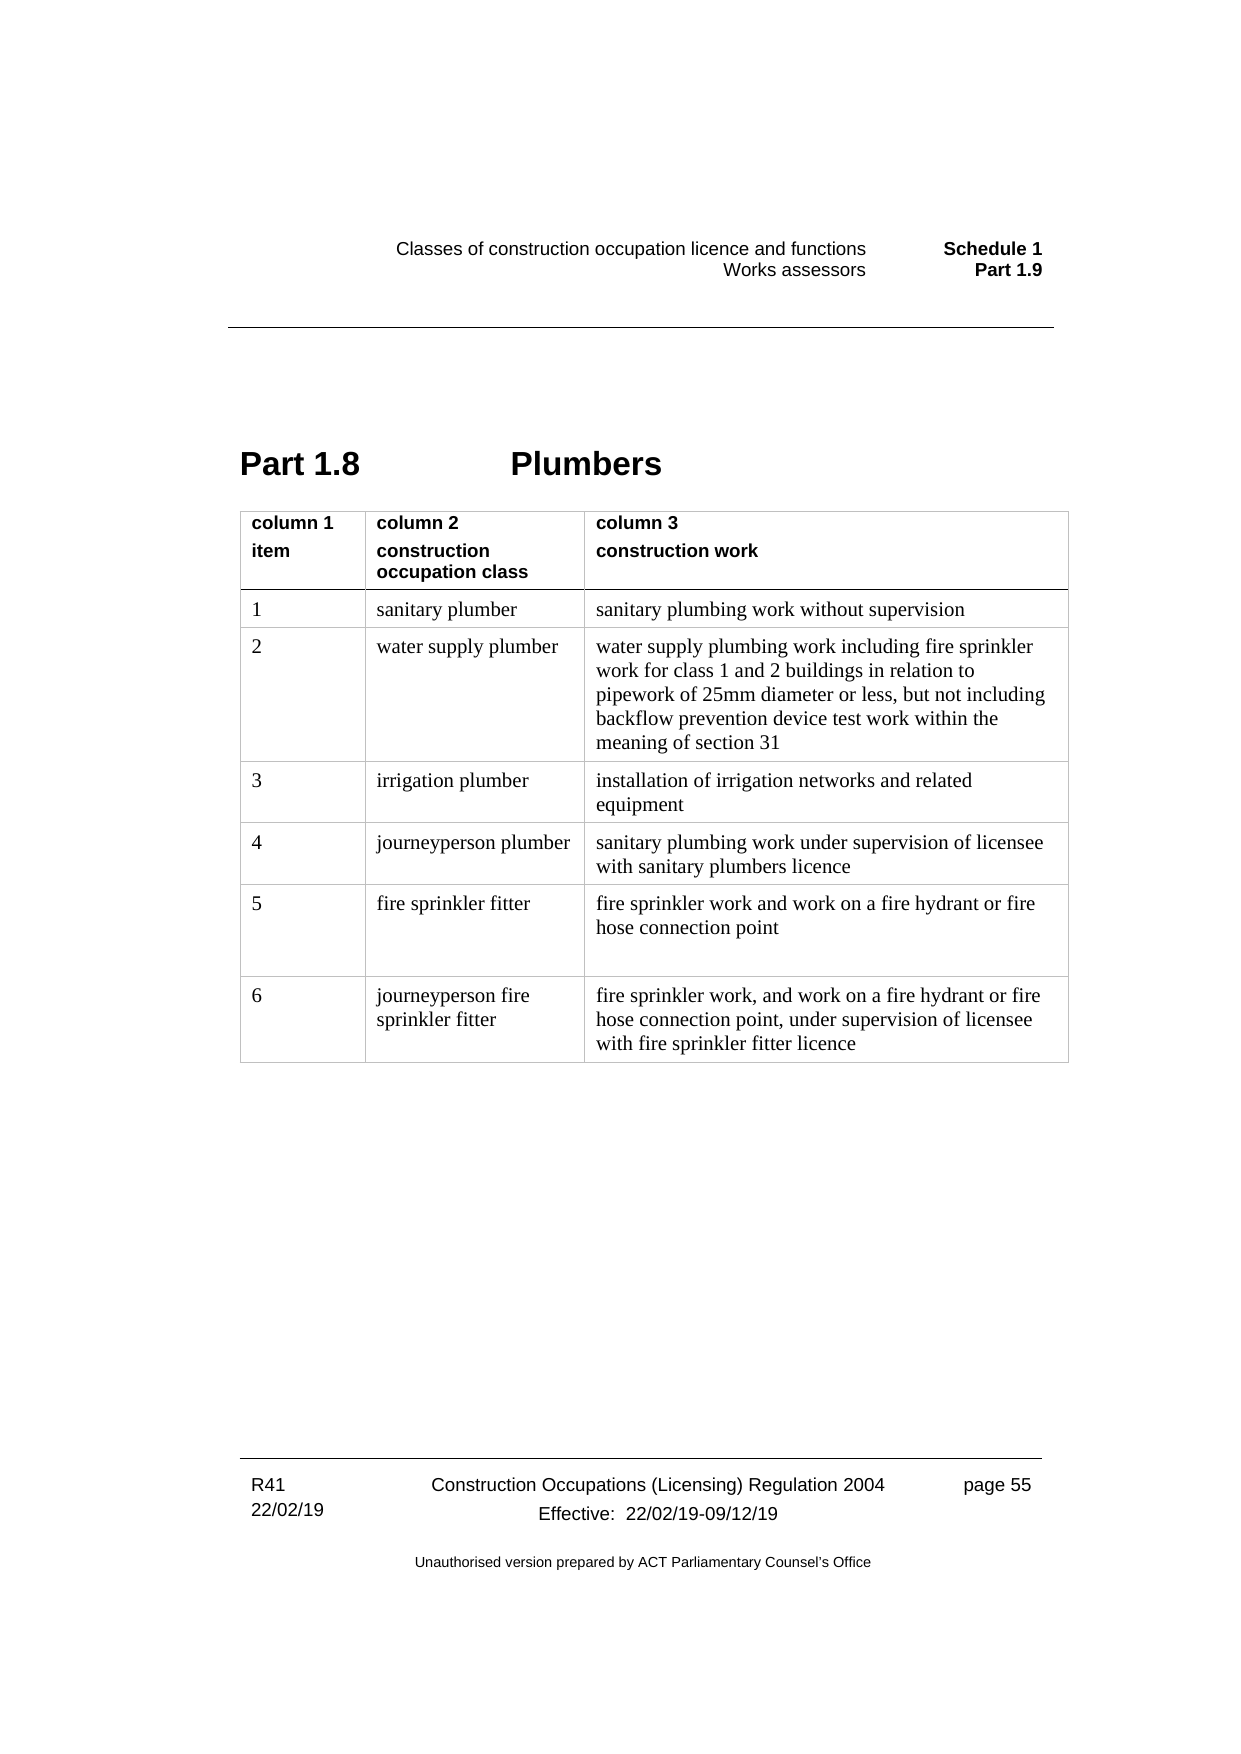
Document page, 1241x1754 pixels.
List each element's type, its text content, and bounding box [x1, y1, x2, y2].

table_cell irrigation plumber [366, 762, 584, 822]
table_cell 4 [241, 823, 365, 884]
table_header column 2 construction occupation class [366, 512, 584, 589]
table_header column 1 item [241, 512, 365, 589]
table_cell fire sprinkler fitter [366, 885, 584, 976]
table_cell 3 [241, 762, 365, 822]
text Part 1.8 Plumbers [239, 444, 1042, 482]
table_cell fire sprinkler work and work on a fire hydrant or fire hose connection point [585, 885, 1068, 976]
table_cell fire sprinkler work, and work on a fire hydrant or fire hose connection point, under supervision of licensee with fire sprinkler fitter licence [585, 977, 1068, 1062]
table_cell sanitary plumber [366, 590, 584, 627]
table_cell installation of irrigation networks and related equipment [585, 762, 1068, 822]
table_cell journeyperson plumber [366, 823, 584, 884]
table_cell water supply plumber [366, 628, 584, 761]
table_cell journeyperson fire sprinkler fitter [366, 977, 584, 1062]
table_cell water supply plumbing work including fire sprinkler work for class 1 and 2 buildings in relation to pipework of 25mm diameter or less, but not including backflow prevention device test work within the meaning of section 31 [585, 628, 1068, 761]
table_cell sanitary plumbing work under supervision of licensee with sanitary plumbers licence [585, 823, 1068, 884]
table_cell 2 [241, 628, 365, 761]
table_cell 6 [241, 977, 365, 1062]
table_header column 3 construction work [585, 512, 1068, 589]
table_cell 1 [241, 590, 365, 627]
table_cell 5 [241, 885, 365, 976]
table_cell sanitary plumbing work without supervision [585, 590, 1068, 627]
